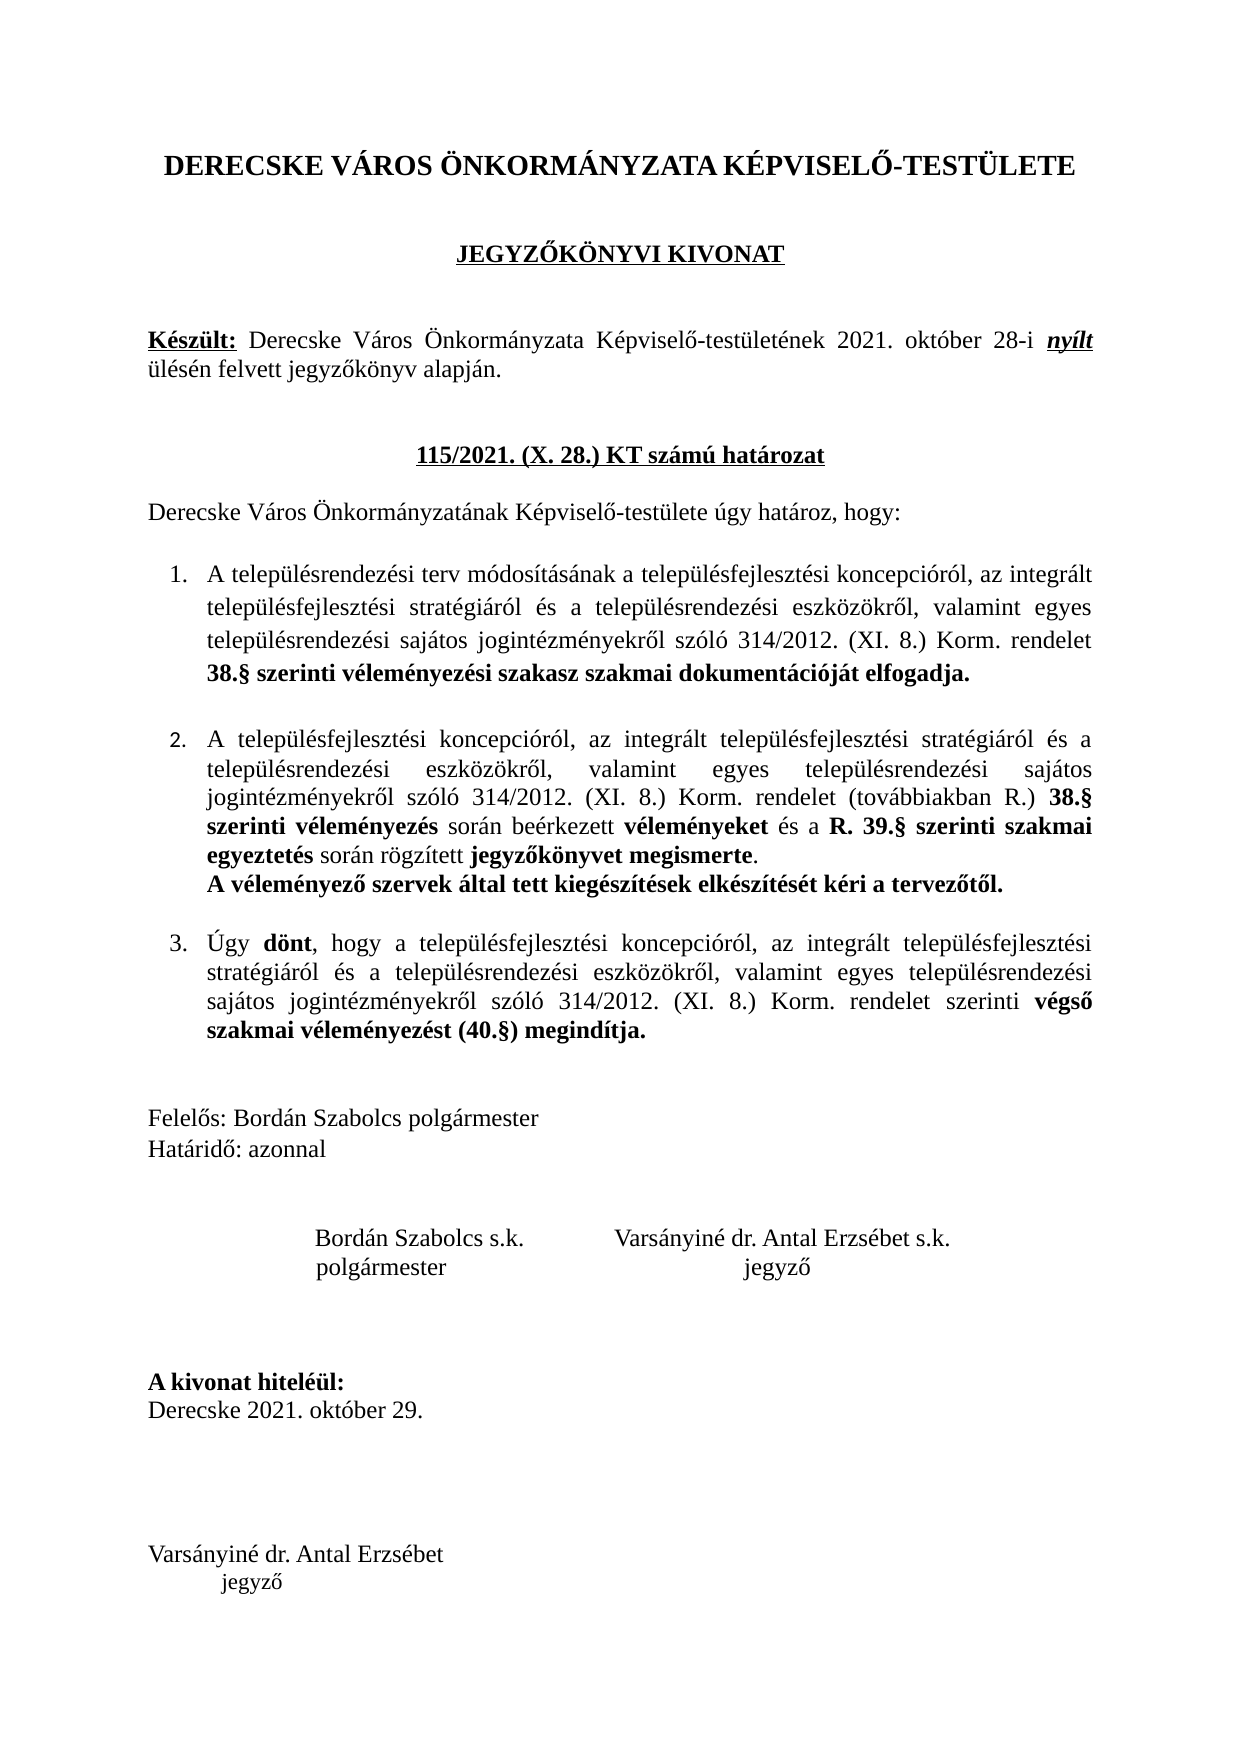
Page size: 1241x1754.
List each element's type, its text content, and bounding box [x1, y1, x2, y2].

text polgármester jegyző [266, 1252, 974, 1280]
list A településfejlesztési koncepcióról, az integrált településfejlesztési stratégiáról és a településrendezési eszközökről, valamint egyes településrendezési sajátos jogintézményekről szóló 314/2012. (XI. 8.) Korm. rendelet (továbbiakban R.) 38.§ szerinti véleményezés során beérkezett véleményeket és a R. 39.§ szerinti szakmai egyeztetés során rögzített jegyzőkönyvet megismerte. [169, 724, 1093, 869]
text Készült: Derecske Város Önkormányzata Képviselő-testületének 2021. október 28-i nyílt ülésén felvett jegyzőkönyv alapján. [148, 325, 1093, 382]
text Derecske 2021. október 29. [148, 1395, 974, 1424]
list Úgy dönt, hogy a településfejlesztési koncepcióról, az integrált településfejlesztési stratégiáról és a településrendezési eszközökről, valamint egyes településrendezési sajátos jogintézményekről szóló 314/2012. (XI. 8.) Korm. rendelet szerinti végső szakmai véleményezést (40.§) megindítja. [169, 928, 1093, 1043]
text Felelős: Bordán Szabolcs polgármester [148, 1103, 1093, 1132]
text JEGYZŐKÖNYVI KIVONAT [148, 239, 1093, 267]
text Határidő: azonnal [148, 1134, 1093, 1163]
text Bordán Szabolcs s.k. Varsányiné dr. Antal Erzsébet s.k. [266, 1223, 974, 1252]
list A véleményező szervek által tett kiegészítések elkészítését kéri a tervezőtől. [207, 869, 1093, 897]
text 115/2021. (X. 28.) KT számú határozat [148, 440, 1093, 469]
text Derecske Város Önkormányzatának Képviselő-testülete úgy határoz, hogy: [148, 497, 1093, 526]
text jegyző [148, 1568, 1093, 1594]
text Varsányiné dr. Antal Erzsébet [148, 1539, 974, 1568]
text A kivonat hiteléül: [148, 1367, 974, 1395]
list A településrendezési terv módosításának a településfejlesztési koncepcióról, az integrált településfejlesztési stratégiáról és a településrendezési eszközökről, valamint egyes településrendezési sajátos jogintézményekről szóló 314/2012. (XI. 8.) Korm. rendelet 38.§ szerinti véleményezési szakasz szakmai dokumentációját elfogadja. [169, 559, 1093, 687]
text DERECSKE VÁROS ÖNKORMÁNYZATA KÉPVISELŐ-TESTÜLETE [148, 148, 1093, 181]
